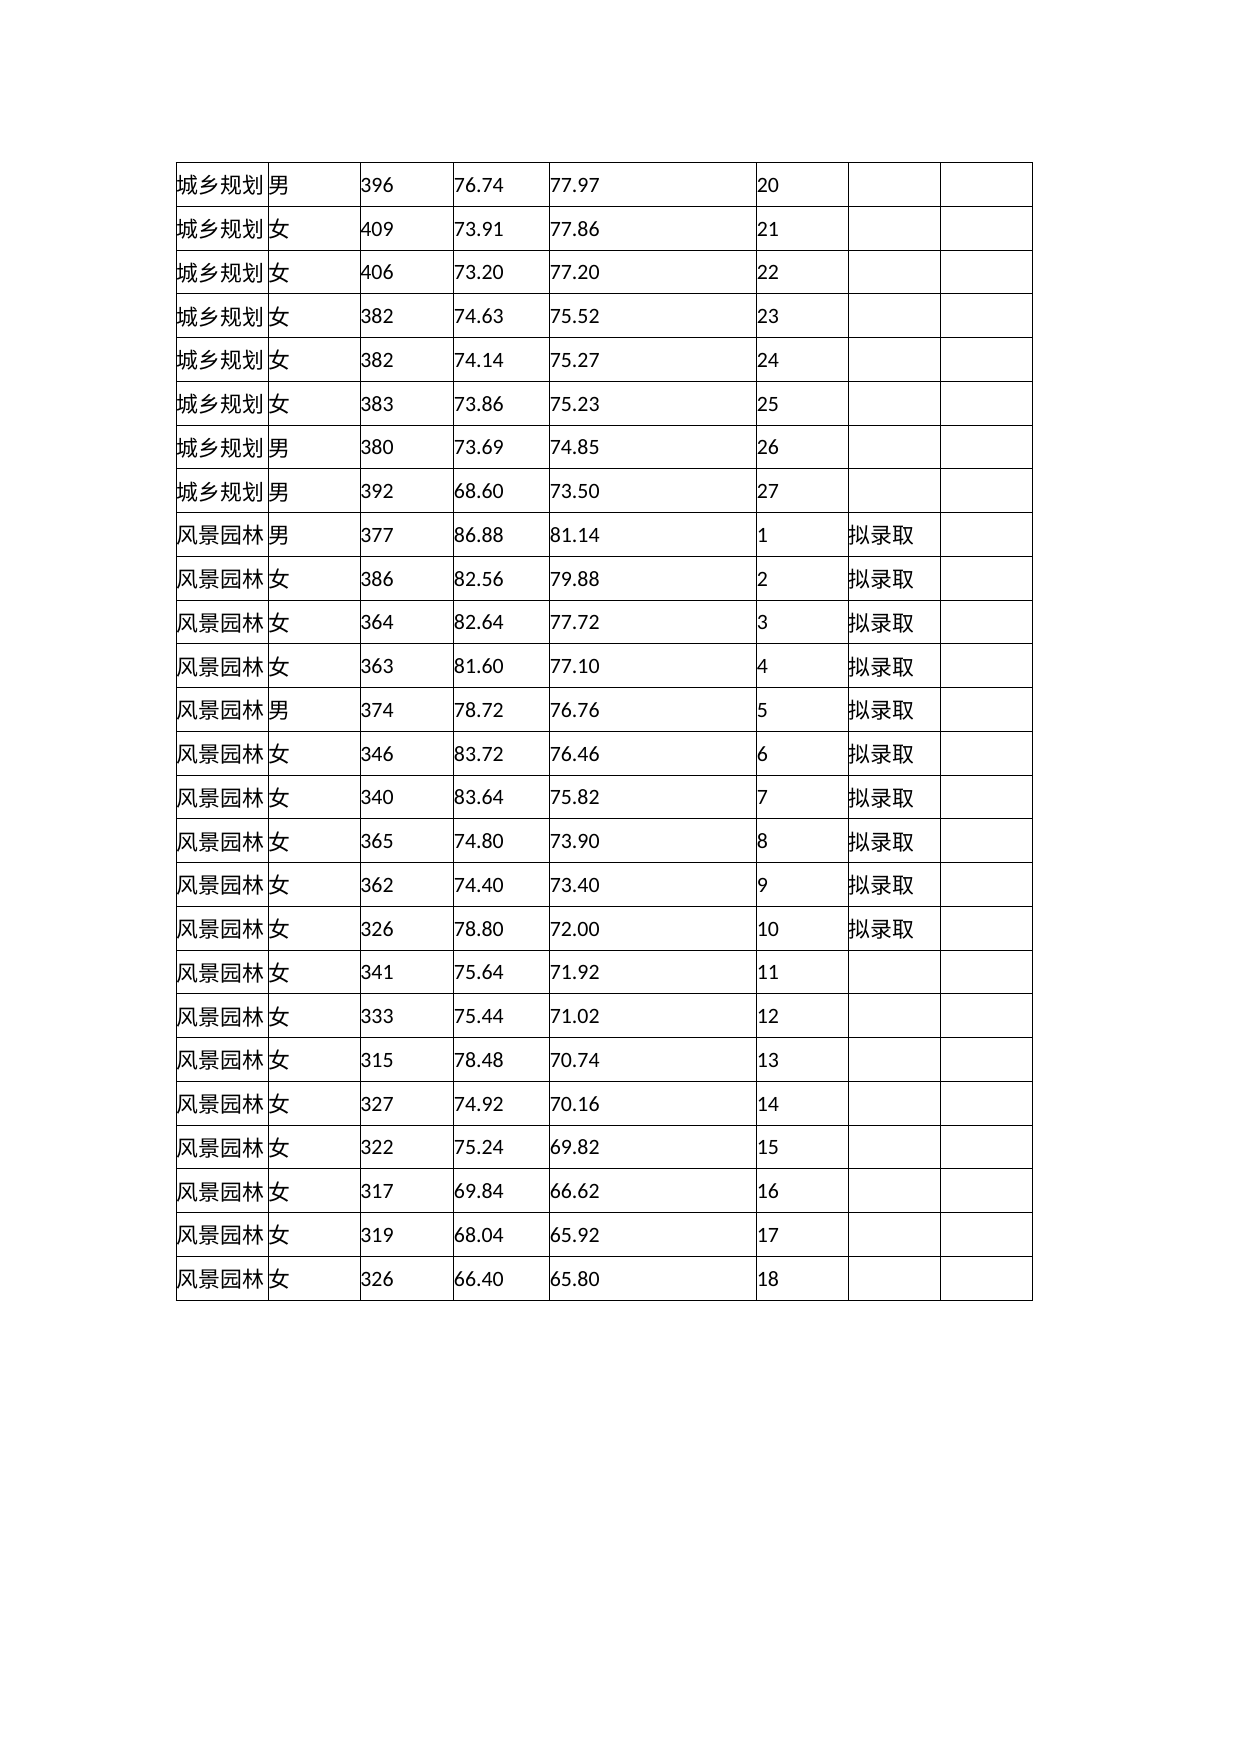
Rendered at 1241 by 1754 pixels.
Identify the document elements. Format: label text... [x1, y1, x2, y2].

table_cell 75.52 [550, 294, 756, 337]
table_cell 女 [269, 251, 360, 293]
table_cell 城乡规划 [177, 207, 268, 249]
table_cell 24 [757, 338, 848, 381]
table_cell 74.85 [550, 426, 756, 468]
table_cell 23 [757, 294, 848, 337]
table_cell [941, 951, 1032, 993]
table_cell 男 [269, 426, 360, 468]
table_cell 风景园林 [177, 557, 268, 599]
table_cell 女 [269, 1257, 360, 1299]
table_cell 4 [757, 644, 848, 687]
table_cell 女 [269, 644, 360, 687]
table_cell 风景园林 [177, 601, 268, 643]
table_cell 5 [757, 688, 848, 731]
table_cell 65.80 [550, 1257, 756, 1299]
table_cell [849, 1213, 940, 1256]
table_cell 拟录取 [849, 907, 940, 949]
table_cell [849, 1169, 940, 1212]
table_cell 77.20 [550, 251, 756, 293]
table_cell 365 [361, 819, 453, 862]
table_cell 14 [757, 1082, 848, 1124]
table_cell 73.40 [550, 863, 756, 906]
table_cell [849, 1082, 940, 1124]
table_cell [941, 338, 1032, 381]
table_cell [941, 1082, 1032, 1124]
table_cell 女 [269, 207, 360, 249]
table_cell 392 [361, 469, 453, 512]
table_cell 拟录取 [849, 644, 940, 687]
table_cell 风景园林 [177, 819, 268, 862]
table_cell 男 [269, 163, 360, 206]
table_cell 76.74 [454, 163, 549, 206]
table_cell 21 [757, 207, 848, 249]
table_cell 拟录取 [849, 688, 940, 731]
table_cell 女 [269, 294, 360, 337]
table_cell 城乡规划 [177, 251, 268, 293]
table_cell 9 [757, 863, 848, 906]
table_cell 15 [757, 1126, 848, 1168]
table_cell 男 [269, 688, 360, 731]
table_cell 73.69 [454, 426, 549, 468]
table_cell [941, 382, 1032, 424]
table_cell [941, 1213, 1032, 1256]
table_cell 风景园林 [177, 776, 268, 818]
table_cell 12 [757, 994, 848, 1037]
table_cell 女 [269, 1213, 360, 1256]
table_cell 78.48 [454, 1038, 549, 1081]
table_cell [941, 1126, 1032, 1168]
table_cell [941, 601, 1032, 643]
table_cell 13 [757, 1038, 848, 1081]
table_cell [941, 994, 1032, 1037]
table_cell 73.20 [454, 251, 549, 293]
table_cell 26 [757, 426, 848, 468]
table_cell [849, 469, 940, 512]
table_cell [849, 426, 940, 468]
table_cell 2 [757, 557, 848, 599]
table_cell 风景园林 [177, 513, 268, 556]
table_cell [941, 907, 1032, 949]
table_cell 76.46 [550, 732, 756, 774]
table_cell 81.14 [550, 513, 756, 556]
table_cell 68.60 [454, 469, 549, 512]
table_cell [849, 294, 940, 337]
table_cell 82.64 [454, 601, 549, 643]
table_cell 86.88 [454, 513, 549, 556]
table_cell 女 [269, 819, 360, 862]
table_cell 341 [361, 951, 453, 993]
table_cell 346 [361, 732, 453, 774]
table_cell [941, 819, 1032, 862]
table_cell 73.86 [454, 382, 549, 424]
table_cell 74.14 [454, 338, 549, 381]
table_cell [849, 163, 940, 206]
table_cell 75.24 [454, 1126, 549, 1168]
table_cell 女 [269, 382, 360, 424]
table_cell 70.74 [550, 1038, 756, 1081]
table_cell 拟录取 [849, 863, 940, 906]
table_cell 风景园林 [177, 732, 268, 774]
table_cell 319 [361, 1213, 453, 1256]
table_cell 拟录取 [849, 557, 940, 599]
table_cell 75.27 [550, 338, 756, 381]
table_cell 城乡规划 [177, 163, 268, 206]
table_cell [941, 513, 1032, 556]
table_cell 女 [269, 601, 360, 643]
table_cell 74.40 [454, 863, 549, 906]
table_cell [941, 644, 1032, 687]
table_cell 城乡规划 [177, 294, 268, 337]
table_cell [941, 1169, 1032, 1212]
table_cell 风景园林 [177, 688, 268, 731]
table_cell [941, 776, 1032, 818]
table_cell 377 [361, 513, 453, 556]
table_cell 风景园林 [177, 951, 268, 993]
table_cell 拟录取 [849, 513, 940, 556]
table_cell 322 [361, 1126, 453, 1168]
table_cell 男 [269, 513, 360, 556]
table_cell 66.40 [454, 1257, 549, 1299]
table_cell [849, 1257, 940, 1299]
table_cell 83.72 [454, 732, 549, 774]
table_cell [941, 294, 1032, 337]
table_cell [941, 1257, 1032, 1299]
table_cell 女 [269, 338, 360, 381]
table_cell [941, 163, 1032, 206]
table_cell 75.64 [454, 951, 549, 993]
table_cell 城乡规划 [177, 382, 268, 424]
table_cell 73.50 [550, 469, 756, 512]
table_cell 382 [361, 338, 453, 381]
table_cell [849, 338, 940, 381]
table_cell 女 [269, 1038, 360, 1081]
table_cell 3 [757, 601, 848, 643]
table_cell [849, 951, 940, 993]
table_cell 拟录取 [849, 819, 940, 862]
table_cell 20 [757, 163, 848, 206]
table_cell 66.62 [550, 1169, 756, 1212]
table_cell 风景园林 [177, 994, 268, 1037]
table_cell 75.82 [550, 776, 756, 818]
table_cell 女 [269, 863, 360, 906]
table_cell 83.64 [454, 776, 549, 818]
table_cell 386 [361, 557, 453, 599]
table_cell 10 [757, 907, 848, 949]
table_cell 340 [361, 776, 453, 818]
table_cell 27 [757, 469, 848, 512]
table_cell [849, 207, 940, 249]
table_cell 374 [361, 688, 453, 731]
table_cell 383 [361, 382, 453, 424]
table_cell [941, 732, 1032, 774]
table_cell 11 [757, 951, 848, 993]
table_cell 77.86 [550, 207, 756, 249]
table_cell 68.04 [454, 1213, 549, 1256]
table_cell 女 [269, 951, 360, 993]
table_cell 77.97 [550, 163, 756, 206]
table_cell 风景园林 [177, 1213, 268, 1256]
table_cell 风景园林 [177, 644, 268, 687]
table_cell 女 [269, 557, 360, 599]
table_cell 女 [269, 1126, 360, 1168]
table_cell 326 [361, 907, 453, 949]
table_cell [941, 426, 1032, 468]
table_cell [849, 1038, 940, 1081]
table_cell [941, 251, 1032, 293]
table_cell 城乡规划 [177, 338, 268, 381]
table_cell 17 [757, 1213, 848, 1256]
table_cell 363 [361, 644, 453, 687]
table_cell [941, 207, 1032, 249]
table_cell 74.80 [454, 819, 549, 862]
table_cell 81.60 [454, 644, 549, 687]
table_cell 拟录取 [849, 732, 940, 774]
table_cell 风景园林 [177, 1038, 268, 1081]
table_cell 333 [361, 994, 453, 1037]
table_cell 76.76 [550, 688, 756, 731]
table_cell 362 [361, 863, 453, 906]
table_cell 71.02 [550, 994, 756, 1037]
table_cell 7 [757, 776, 848, 818]
table_cell 73.91 [454, 207, 549, 249]
table_cell [849, 382, 940, 424]
table_cell 75.44 [454, 994, 549, 1037]
table_cell 6 [757, 732, 848, 774]
table_cell [941, 688, 1032, 731]
table_cell 女 [269, 1082, 360, 1124]
table_cell [849, 251, 940, 293]
table_cell 77.72 [550, 601, 756, 643]
table_cell 女 [269, 907, 360, 949]
table_cell 城乡规划 [177, 469, 268, 512]
table_cell 382 [361, 294, 453, 337]
table_cell 79.88 [550, 557, 756, 599]
table_cell [941, 863, 1032, 906]
table_cell 326 [361, 1257, 453, 1299]
table_cell 409 [361, 207, 453, 249]
table_cell 70.16 [550, 1082, 756, 1124]
table_cell 75.23 [550, 382, 756, 424]
table_cell 拟录取 [849, 776, 940, 818]
table_cell [941, 469, 1032, 512]
table_cell [941, 557, 1032, 599]
table_cell 71.92 [550, 951, 756, 993]
table_cell 1 [757, 513, 848, 556]
table_cell [849, 994, 940, 1037]
table_cell 406 [361, 251, 453, 293]
table_cell 风景园林 [177, 863, 268, 906]
table_cell 22 [757, 251, 848, 293]
table_cell 78.72 [454, 688, 549, 731]
table_cell 风景园林 [177, 1169, 268, 1212]
table_cell 73.90 [550, 819, 756, 862]
table_cell 16 [757, 1169, 848, 1212]
table_cell 78.80 [454, 907, 549, 949]
table_cell 69.84 [454, 1169, 549, 1212]
table_cell 女 [269, 994, 360, 1037]
table_cell 72.00 [550, 907, 756, 949]
table_cell 拟录取 [849, 601, 940, 643]
table_cell 风景园林 [177, 1082, 268, 1124]
table_cell 65.92 [550, 1213, 756, 1256]
table_cell 77.10 [550, 644, 756, 687]
table_cell 74.63 [454, 294, 549, 337]
table_cell 74.92 [454, 1082, 549, 1124]
table_cell 380 [361, 426, 453, 468]
table_cell 327 [361, 1082, 453, 1124]
table_cell 女 [269, 1169, 360, 1212]
table_cell 25 [757, 382, 848, 424]
table_cell 城乡规划 [177, 426, 268, 468]
table_cell 风景园林 [177, 1126, 268, 1168]
table_cell 男 [269, 469, 360, 512]
table_cell 风景园林 [177, 907, 268, 949]
table_cell 69.82 [550, 1126, 756, 1168]
table_cell 396 [361, 163, 453, 206]
table_cell 风景园林 [177, 1257, 268, 1299]
table_cell 18 [757, 1257, 848, 1299]
table_cell [849, 1126, 940, 1168]
table_cell 364 [361, 601, 453, 643]
table_cell 女 [269, 732, 360, 774]
table_cell 317 [361, 1169, 453, 1212]
table_cell 女 [269, 776, 360, 818]
table_cell 82.56 [454, 557, 549, 599]
table_cell [941, 1038, 1032, 1081]
table_cell 315 [361, 1038, 453, 1081]
table_cell 8 [757, 819, 848, 862]
